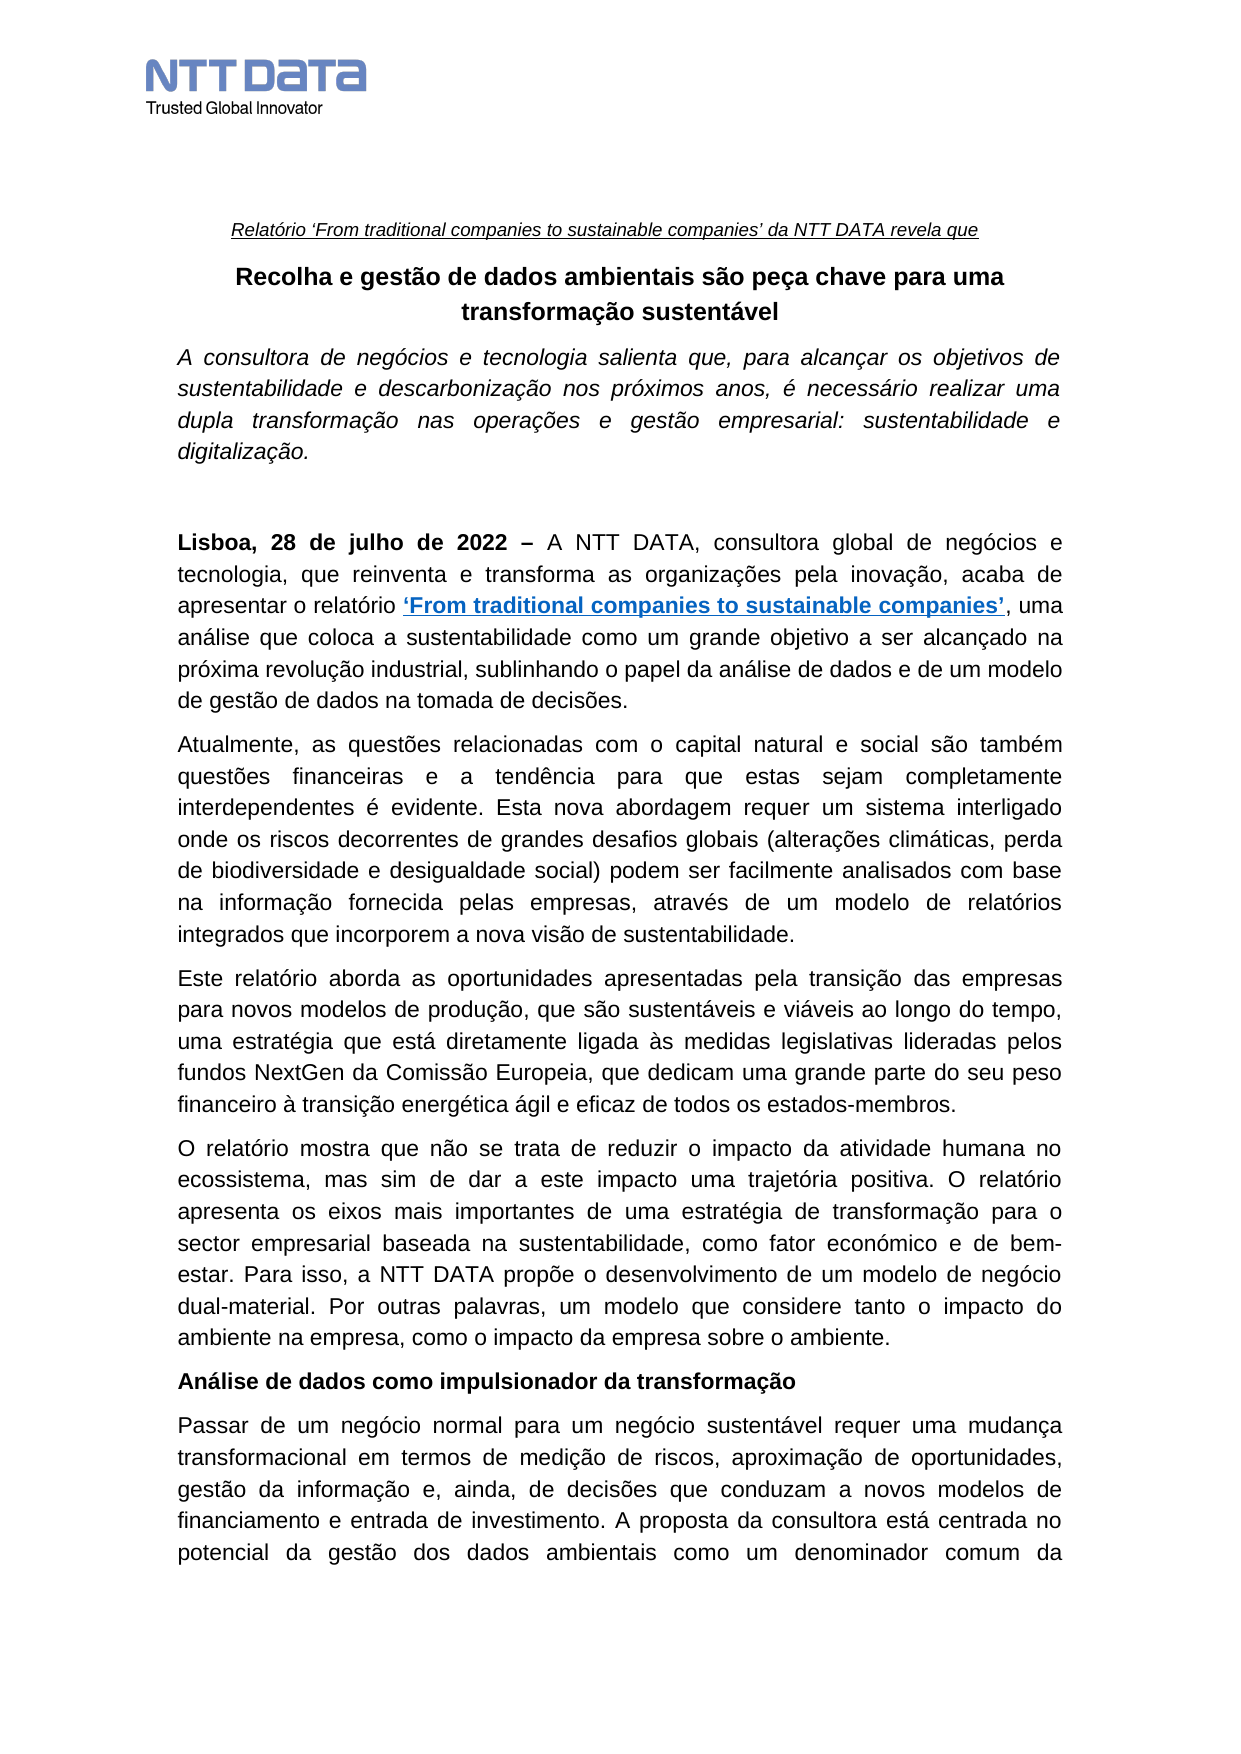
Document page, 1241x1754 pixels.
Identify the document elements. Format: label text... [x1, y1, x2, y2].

picture [130, 43, 382, 130]
text A consultora de negócios e tecnologia salienta que, para alcançar os objetivos de sustentabilidade e descarbonização nos próximos anos, é necessário realizar uma dupla transformação nas operações e gestão empresarial: sustentabilidade e digitalização. [177, 343, 1063, 464]
text O relatório mostra que não se trata de reduzir o impacto da atividade humana no ecossistema, mas sim de dar a este impacto uma trajetória positiva. O relatório apresenta os eixos mais importantes de uma estratégia de transformação para o sector empresarial baseada na sustentabilidade, como fator económico e de bem-estar. Para isso, a NTT DATA propõe o desenvolvimento de um modelo de negócio dual-material. Por outras palavras, um modelo que considere tanto o impacto do ambiente na empresa, como o impacto da empresa sobre o ambiente. [177, 1135, 1063, 1351]
text Recolha e gestão de dados ambientais são peça chave para uma transformação sustentável [177, 262, 1063, 325]
text Este relatório aborda as oportunidades apresentadas pela transição das empresas para novos modelos de produção, que são sustentáveis e viáveis ao longo do tempo, uma estratégia que está diretamente ligada às medidas legislativas lideradas pelos fundos NextGen da Comissão Europeia, que dedicam uma grande parte do seu peso financeiro à transição energética ágil e eficaz de todos os estados-membros. [177, 964, 1063, 1117]
text Atualmente, as questões relacionadas com o capital natural e social são também questões financeiras e a tendência para que estas sejam completamente interdependentes é evidente. Esta nova abordagem requer um sistema interligado onde os riscos decorrentes de grandes desafios globais (alterações climáticas, perda de biodiversidade e desigualdade social) podem ser facilmente analisados com base na informação fornecida pelas empresas, através de um modelo de relatórios integrados que incorporem a nova visão de sustentabilidade. [177, 731, 1063, 947]
text Relatório ‘From traditional companies to sustainable companies’ da NTT DATA revela que [148, 219, 1063, 241]
text Lisboa, 28 de julho de 2022 – A NTT DATA, consultora global de negócios e tecnologia, que reinventa e transforma as organizações pela inovação, acaba de apresentar o relatório ‘From traditional companies to sustainable companies’, uma análise que coloca a sustentabilidade como um grande objetivo a ser alcançado na próxima revolução industrial, sublinhando o papel da análise de dados e de um modelo de gestão de dados na tomada de decisões. [177, 529, 1063, 713]
text Análise de dados como impulsionador da transformação [177, 1368, 1063, 1395]
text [177, 1412, 1063, 1565]
